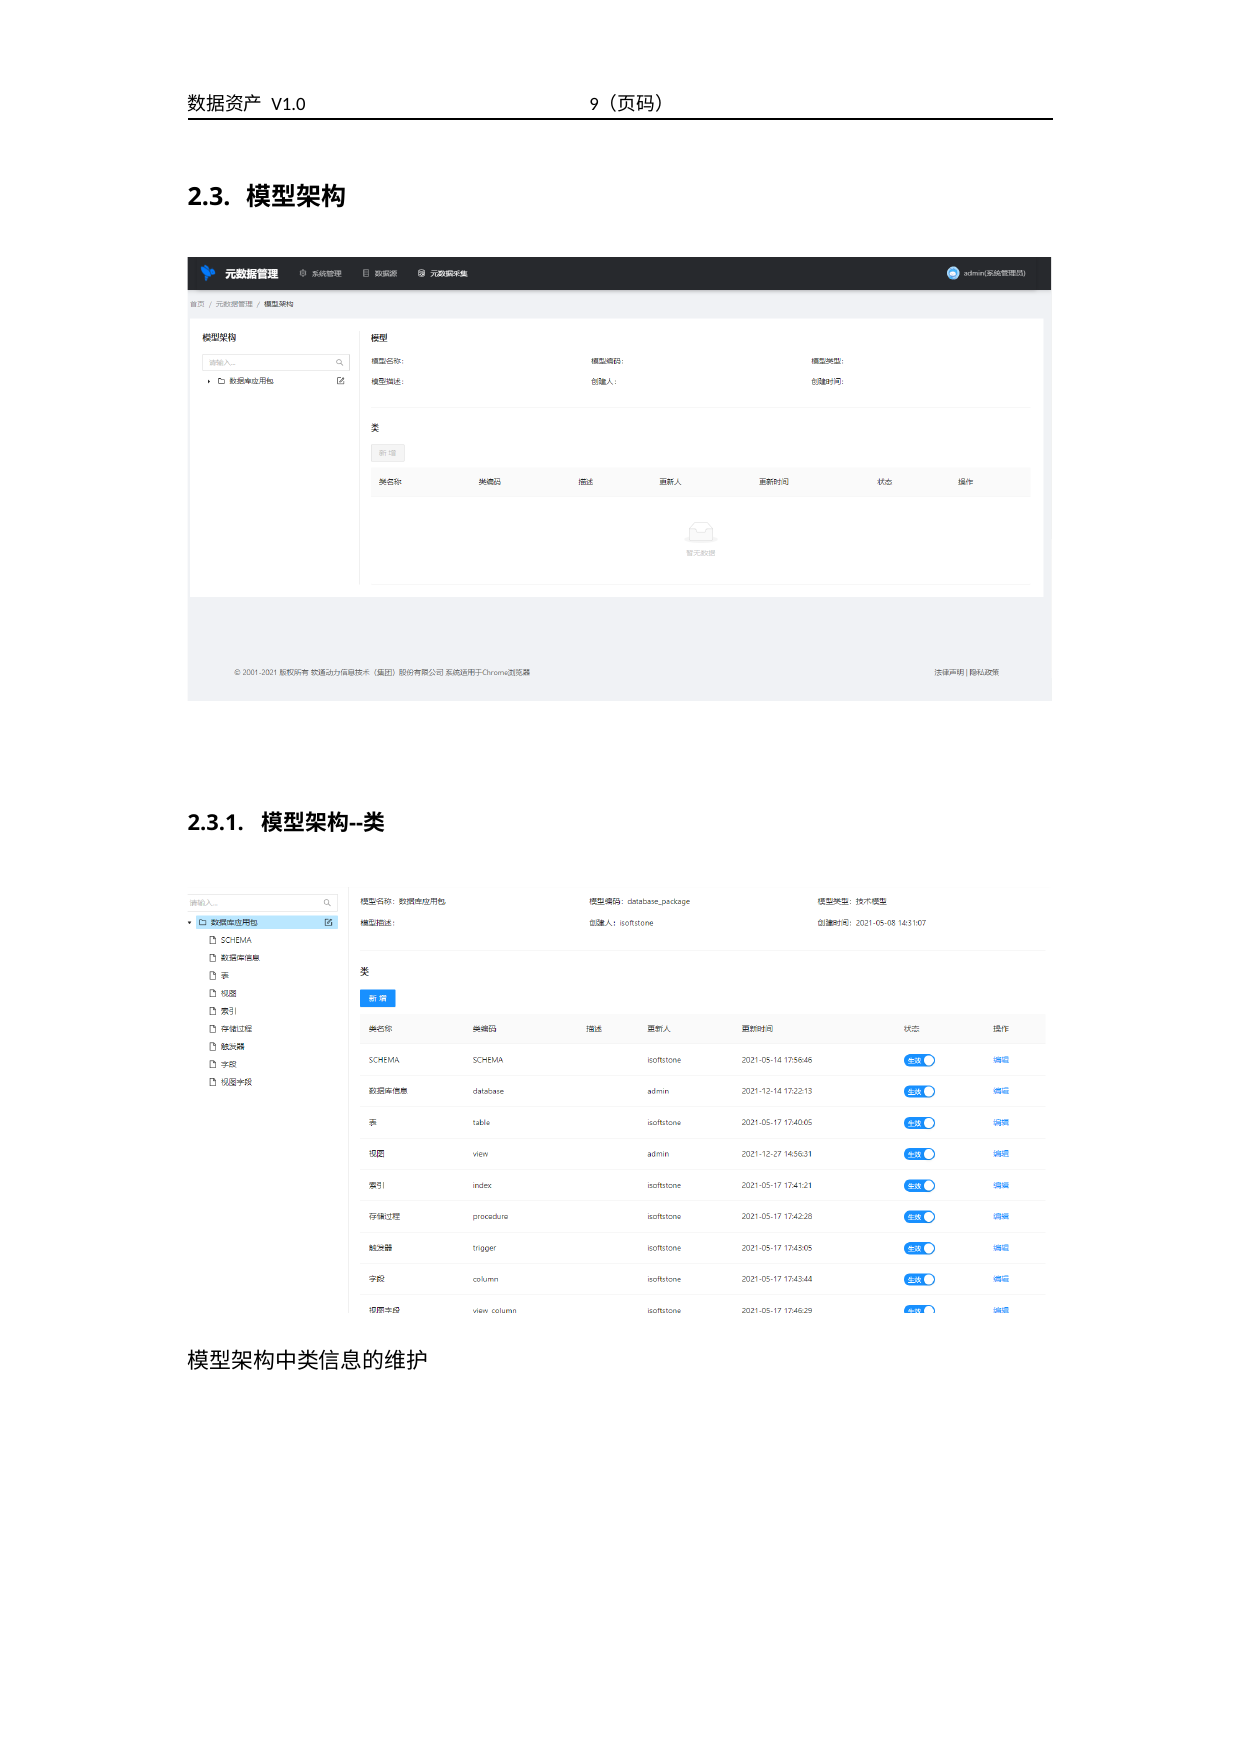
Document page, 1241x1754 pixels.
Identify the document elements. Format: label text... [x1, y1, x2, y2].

subtitle 模型架构 [187, 162, 1053, 227]
subtitle 模型架构--类 [187, 805, 1053, 837]
text 模型架构中类信息的维护 [187, 1342, 1053, 1375]
picture [187, 257, 1052, 701]
picture [187, 887, 1052, 1313]
